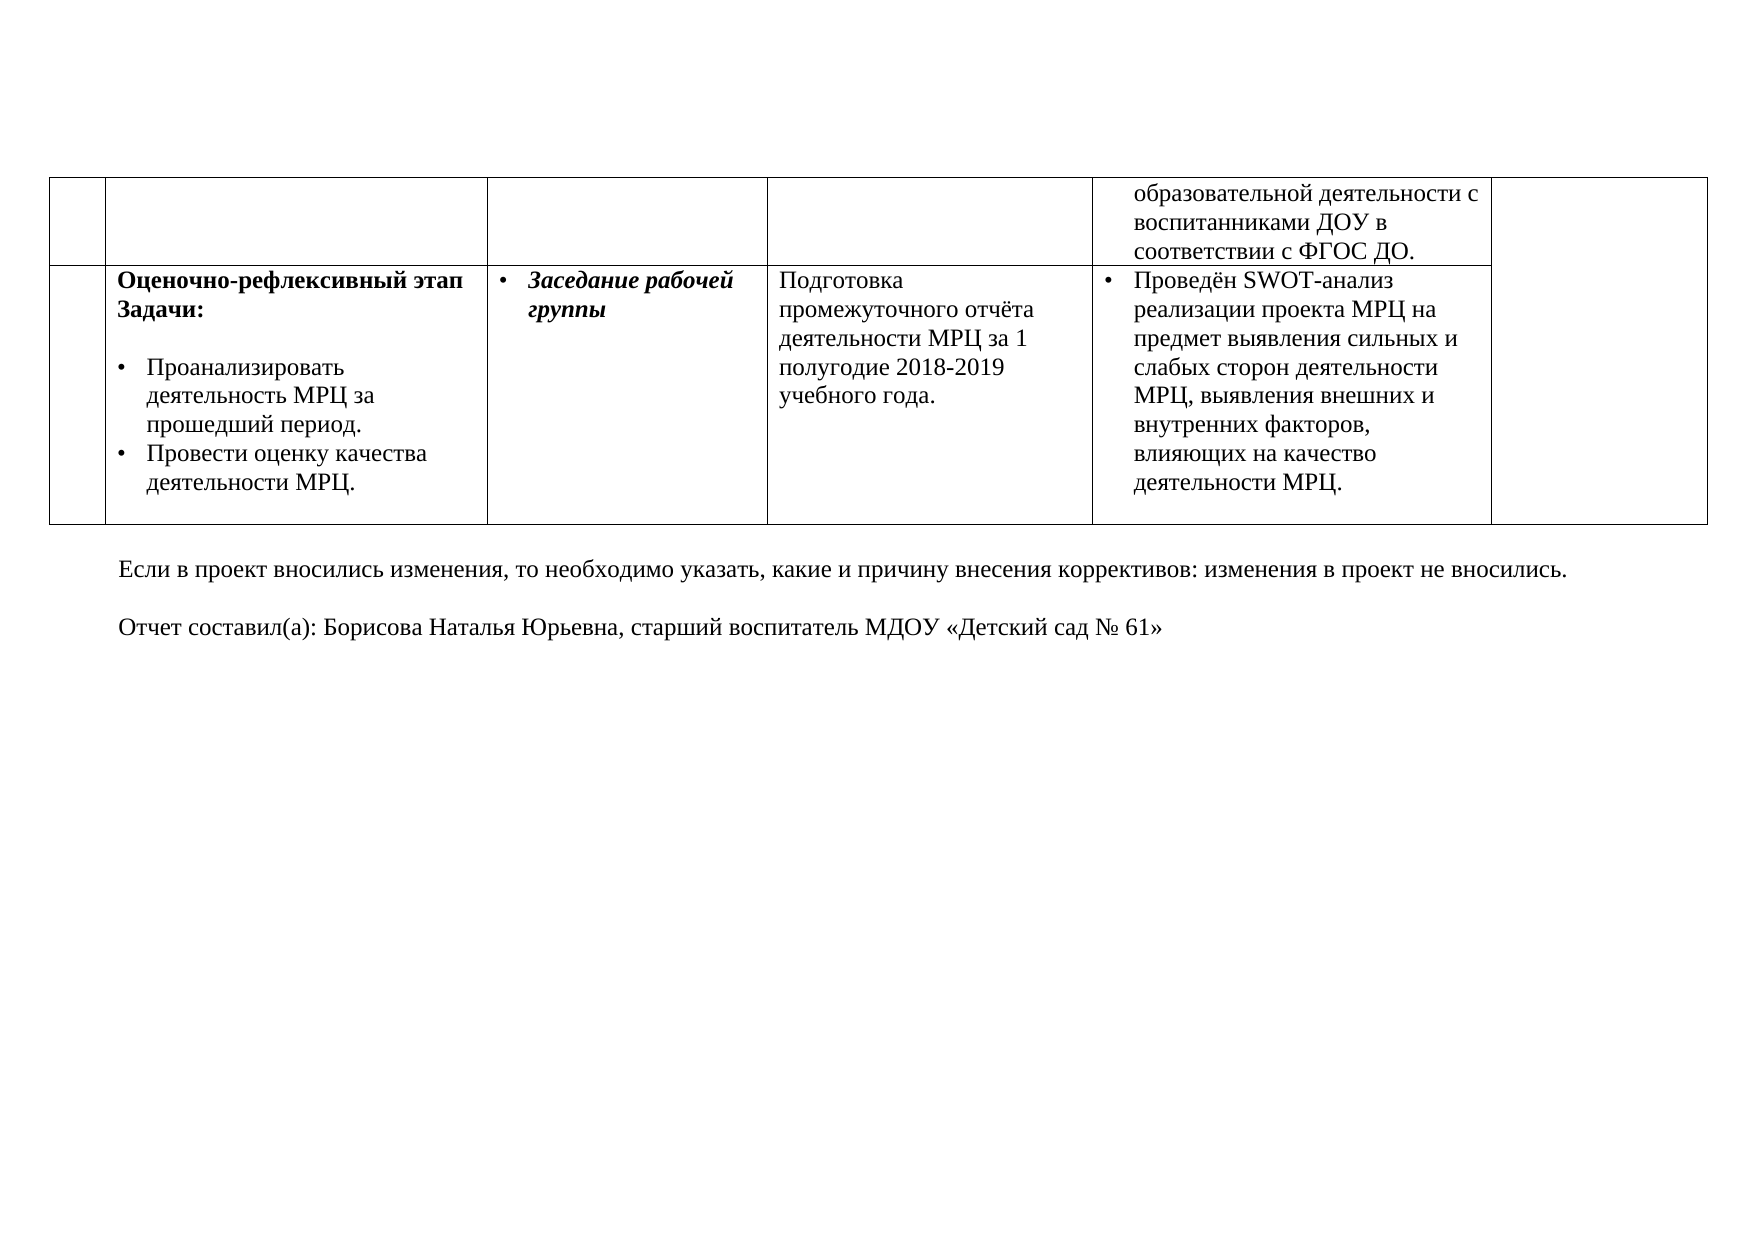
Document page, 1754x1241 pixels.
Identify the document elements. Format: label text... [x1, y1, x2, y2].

text Если в проект вносились изменения, то необходимо указать, какие и причину внесения коррективов: изменения в проект не вносились. [118, 554, 1636, 583]
table_cell Проведён SWOT-анализ реализации проекта МРЦ на предмет выявления сильных и слабых сторон деятельности МРЦ, выявления внешних и внутренних факторов, влияющих на качество деятельности МРЦ. [1093, 266, 1491, 524]
table_cell Оценочно-рефлексивный этап Задачи: Проанализировать деятельность МРЦ за прошедший период. Провести оценку качества деятельности МРЦ. [106, 266, 487, 524]
table_cell Подготовка промежуточного отчёта деятельности МРЦ за 1 полугодие 2018-2019 учебного года. [768, 266, 1092, 524]
text Отчет составил(а): Борисова Наталья Юрьевна, старший воспитатель МДОУ «Детский сад № 61» [118, 612, 1636, 640]
table_cell [50, 266, 105, 524]
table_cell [488, 178, 767, 264]
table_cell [768, 178, 1092, 264]
table_cell 5. [50, 178, 105, 264]
table_cell Заседание рабочей группы [488, 266, 767, 524]
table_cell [1093, 178, 1491, 264]
